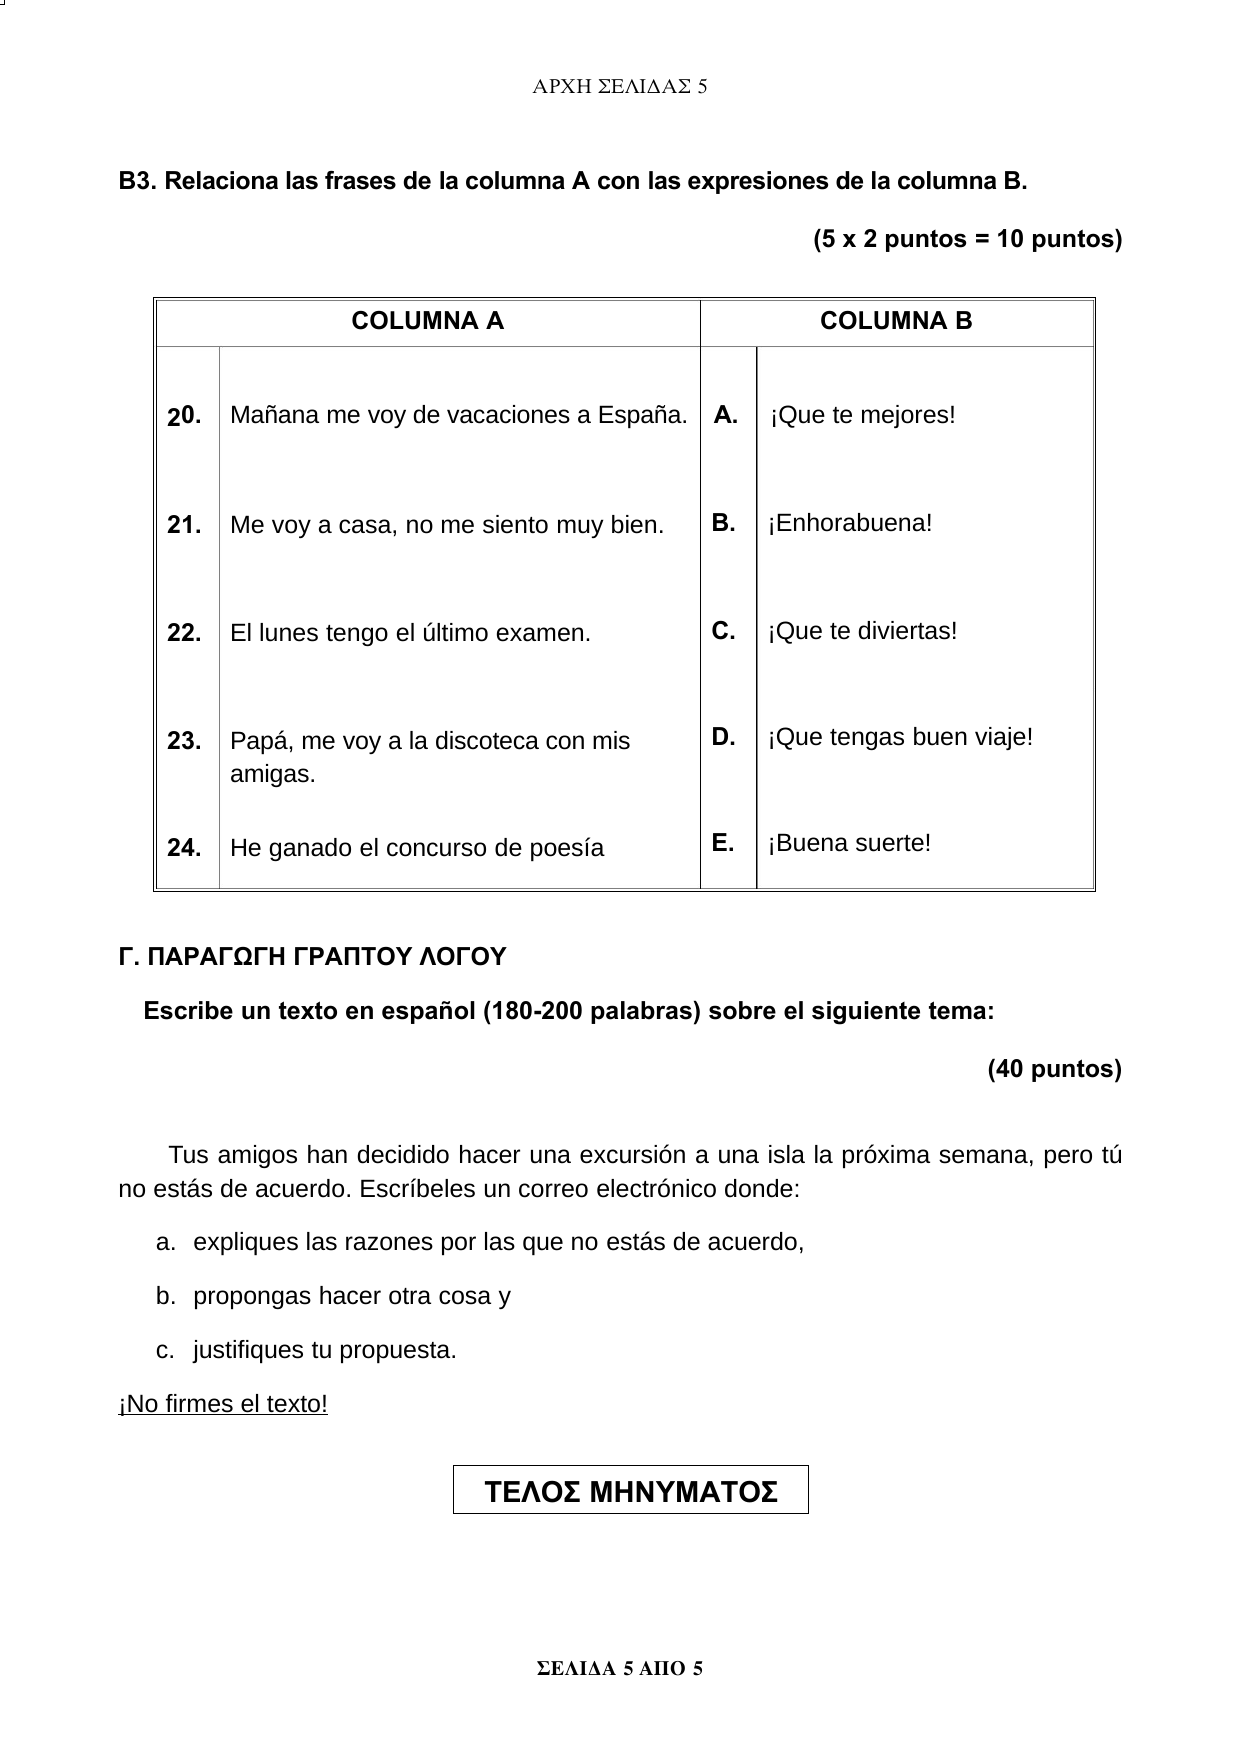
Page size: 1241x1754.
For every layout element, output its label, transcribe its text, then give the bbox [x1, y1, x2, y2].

text Escribe un texto en español (180-200 palabras) sobre el siguiente tema: [143, 997, 1147, 1025]
text E. ¡Buena suerte! [711, 829, 1058, 857]
text no estás de acuerdo. Escríbeles un correo electrónico donde: [118, 1175, 1147, 1203]
text 2. El lunes tengo el último examen. [181, 619, 688, 647]
text ΑΡΧΗ ΣΕΛΙ∆ΑΣ 5 [532, 74, 733, 98]
picture [154, 298, 1095, 891]
text ¡No firmes el texto! [118, 1390, 353, 1418]
text 2 [167, 404, 206, 432]
text COLUMNA A [351, 307, 529, 335]
text (40 puntos) [987, 1055, 1147, 1083]
text 1. Me voy a casa, no me siento muy bien. [181, 511, 688, 539]
text 2 [167, 834, 181, 862]
text 2 [167, 511, 181, 539]
text c. justifiques tu propuesta. [156, 1336, 482, 1364]
text C. ¡Que te diviertas! [711, 617, 1058, 645]
text 0. Mañana me voy de vacaciones a España. A. ¡Que te mejores! [181, 402, 978, 429]
text 2 [167, 727, 181, 755]
text Β3. Relaciona las frases de la columna A con las expresiones de la columna B. [118, 167, 1050, 195]
text a. expliques las razones por las que no estás de acuerdo, [156, 1228, 830, 1256]
text B. ¡Enhorabuena! [711, 509, 958, 537]
text 3. Papá, me voy a la discoteca con mis [181, 727, 653, 755]
text Tus amigos han decidido hacer una excursión a una isla la próxima semana, pero tú [168, 1142, 1147, 1169]
text D. ¡Que tengas buen viaje! [711, 723, 1058, 751]
picture [454, 1466, 808, 1513]
text (5 x 2 puntos = 10 puntos) [813, 225, 1147, 253]
text amigas. [230, 760, 342, 788]
text 4. He ganado el concurso de poesía [181, 834, 629, 862]
text COLUMNA B [820, 307, 998, 335]
text 2 [167, 619, 181, 647]
text Γ. ΠΑΡΑΓΩΓΗ ΓΡΑΠΤΟΥ ΛΟΓΟΥ [118, 943, 1147, 971]
text b. propongas hacer otra cosa y [156, 1282, 830, 1310]
text ΤΕΛΟΣ ΜΗΝΥΜΑΤΟΣ [484, 1476, 803, 1509]
text ΣΕΛΙ∆Α 5 ΑΠΟ 5 [537, 1656, 728, 1680]
